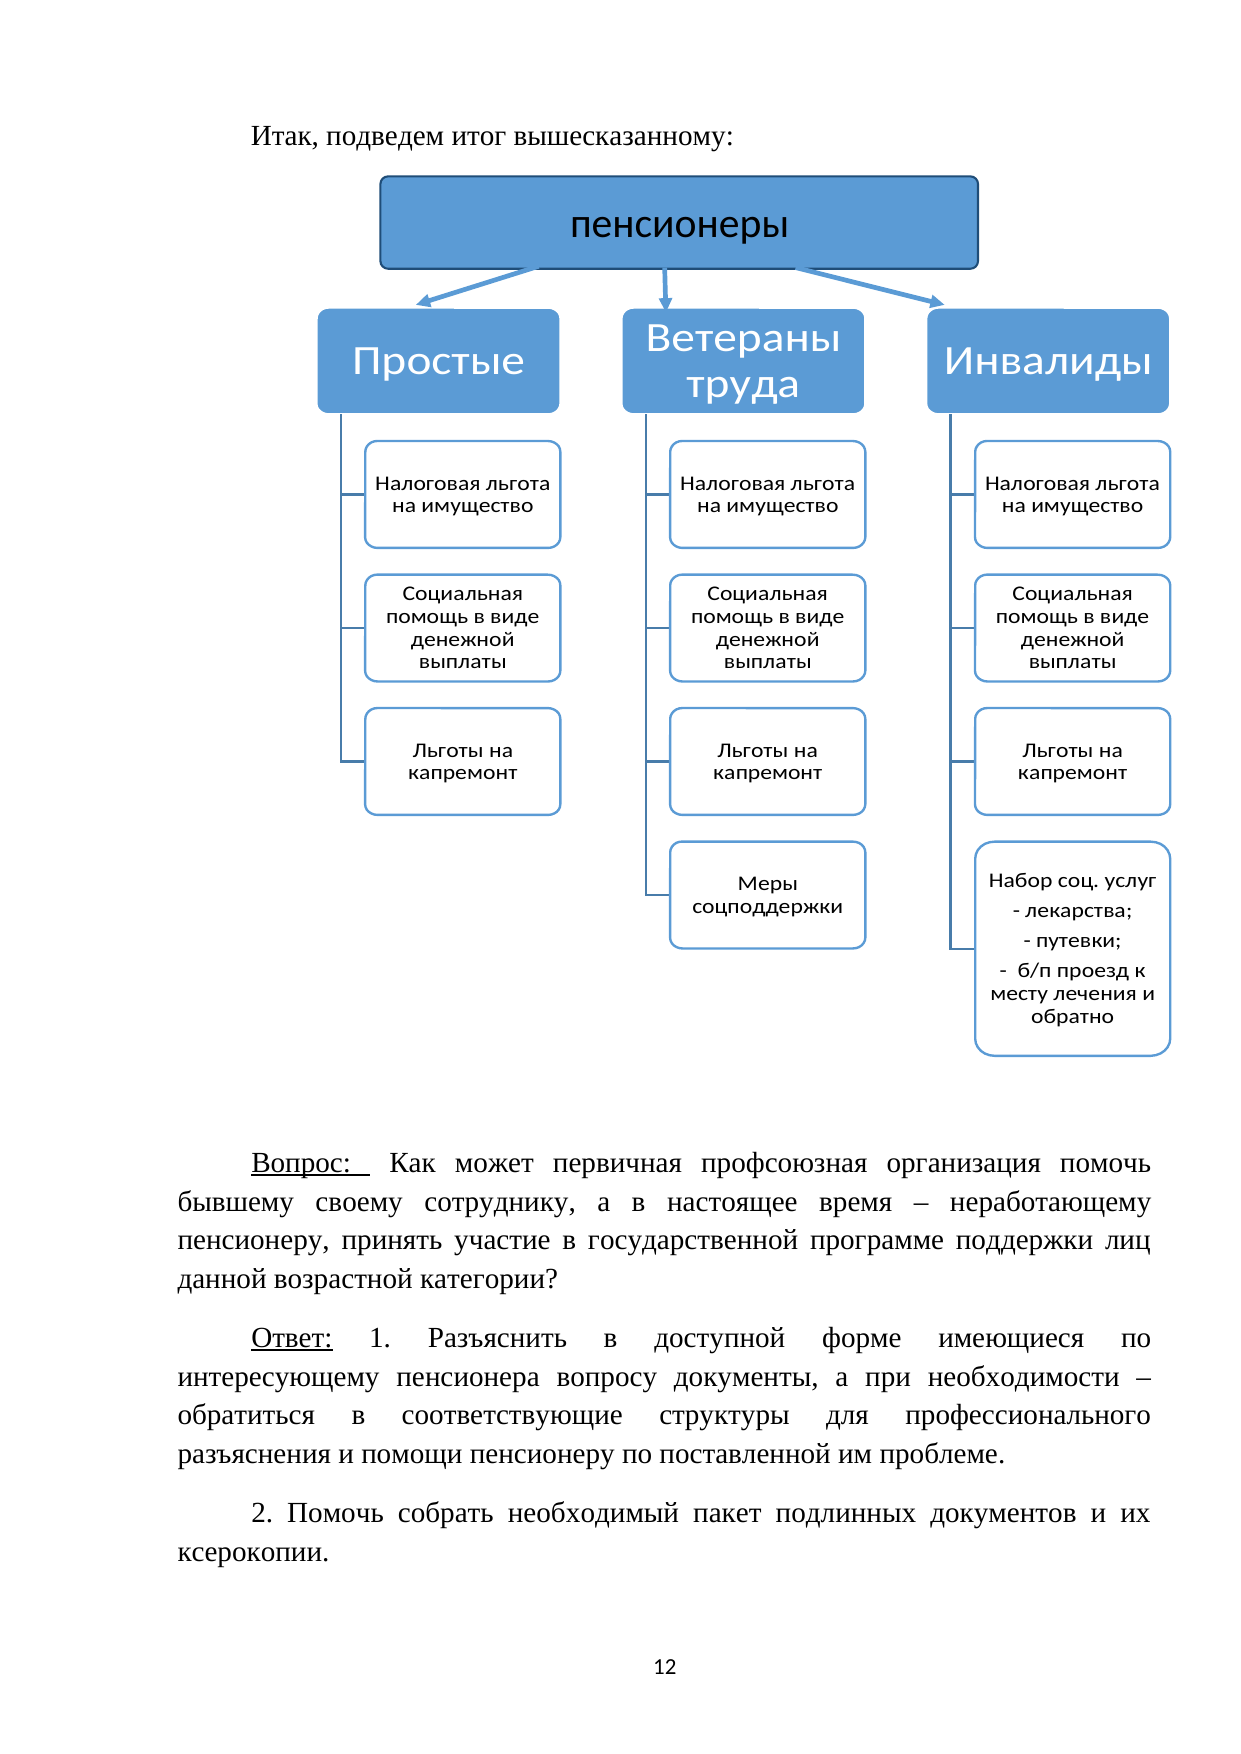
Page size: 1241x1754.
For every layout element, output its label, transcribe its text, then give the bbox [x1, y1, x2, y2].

text Ответ: 1. Разъяснить в доступной форме имеющиеся по интересующему пенсионера вопросу документы, а при необходимости – обратиться в соответствующие структуры для профессионального разъяснения и помощи пенсионеру по поставленной им проблеме. [177, 1320, 1152, 1469]
text Вопрос: Как может первичная профсоюзная организация помочь бывшему своему сотруднику, а в настоящее время – неработающему пенсионеру, принять участие в государственной программе поддержки лиц данной возрастной категории? [177, 1145, 1152, 1294]
text Итак, подведем итог вышесказанному: [177, 118, 1152, 152]
text 2. Помочь собрать необходимый пакет подлинных документов и их ксерокопии. [177, 1495, 1152, 1567]
